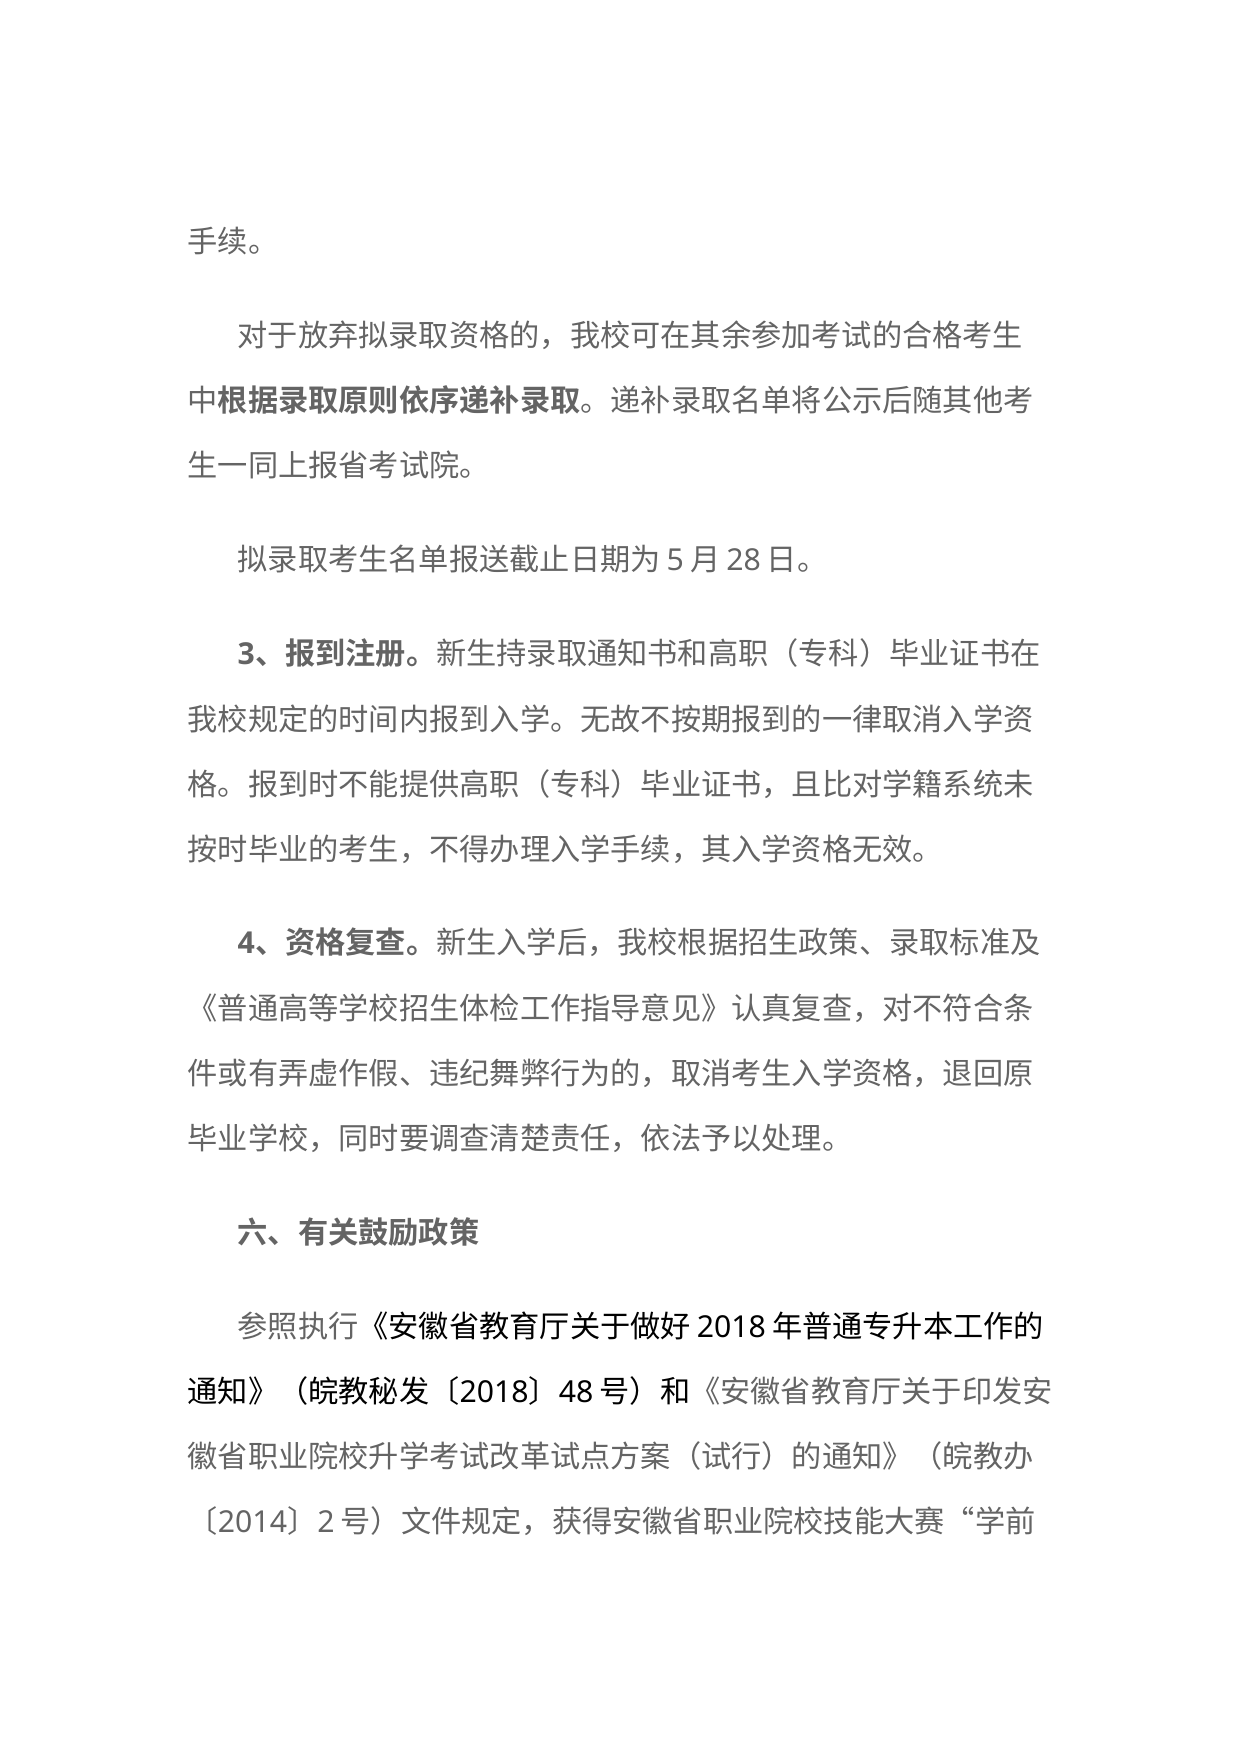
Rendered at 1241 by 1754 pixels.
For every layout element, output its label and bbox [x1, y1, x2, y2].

table_header [188, 162, 1053, 1567]
